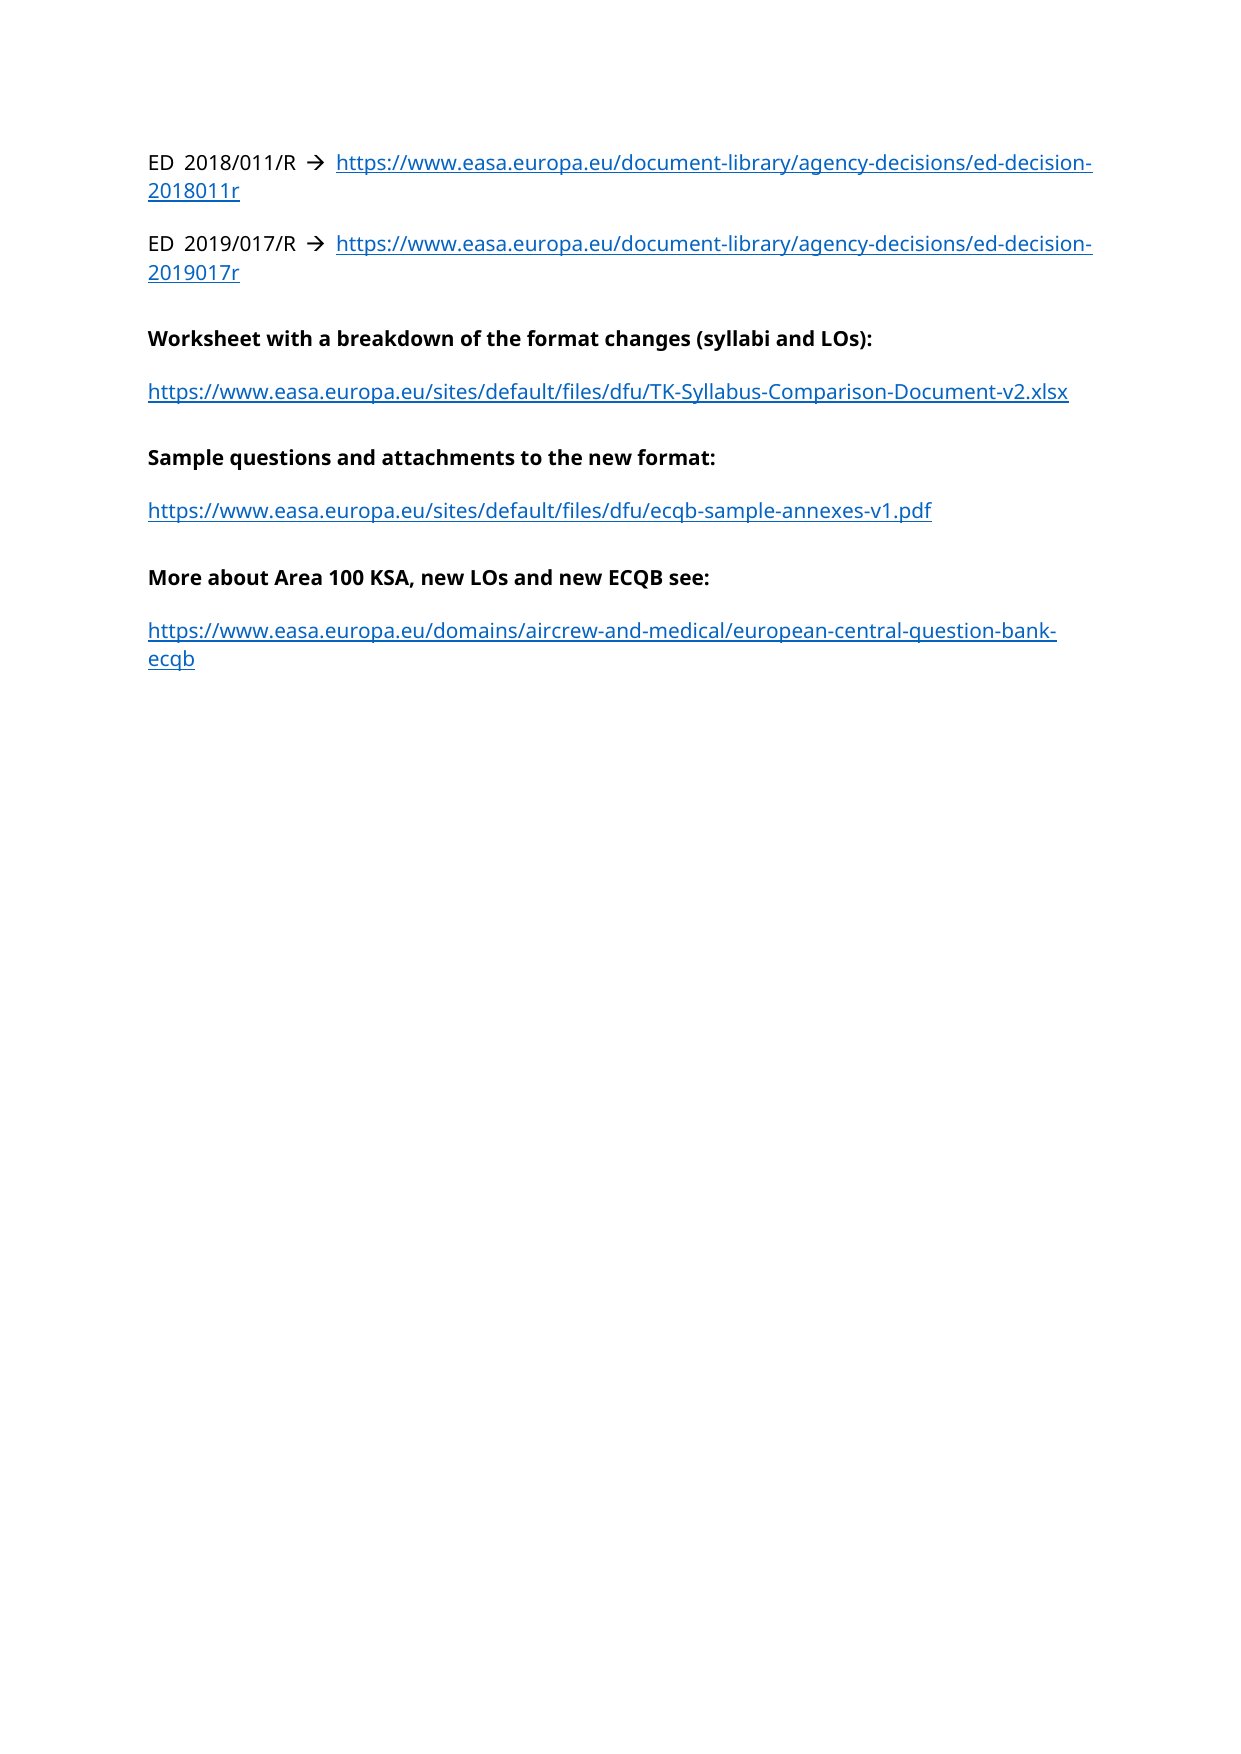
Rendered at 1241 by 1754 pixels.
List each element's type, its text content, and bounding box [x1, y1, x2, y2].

text ED 2019/017/R https://www.easa.europa.eu/document-library/agency-decisions/ed-decision-2019017r [148, 229, 1093, 286]
text ED 2018/011/R https://www.easa.europa.eu/document-library/agency-decisions/ed-decision-2018011r [148, 148, 1093, 204]
text Worksheet with a breakdown of the format changes (syllabi and LOs): [148, 324, 1093, 352]
text https://www.easa.europa.eu/sites/default/files/dfu/TK-Syllabus-Comparison-Document-v2.xlsx [148, 377, 1093, 406]
text https://www.easa.europa.eu/domains/aircrew-and-medical/european-central-question-bank-ecqb [148, 616, 1093, 673]
text Sample questions and attachments to the new format: [148, 443, 1093, 472]
text More about Area 100 KSA, new LOs and new ECQB see: [148, 563, 1093, 591]
text https://www.easa.europa.eu/sites/default/files/dfu/ecqb-sample-annexes-v1.pdf [148, 497, 1093, 525]
